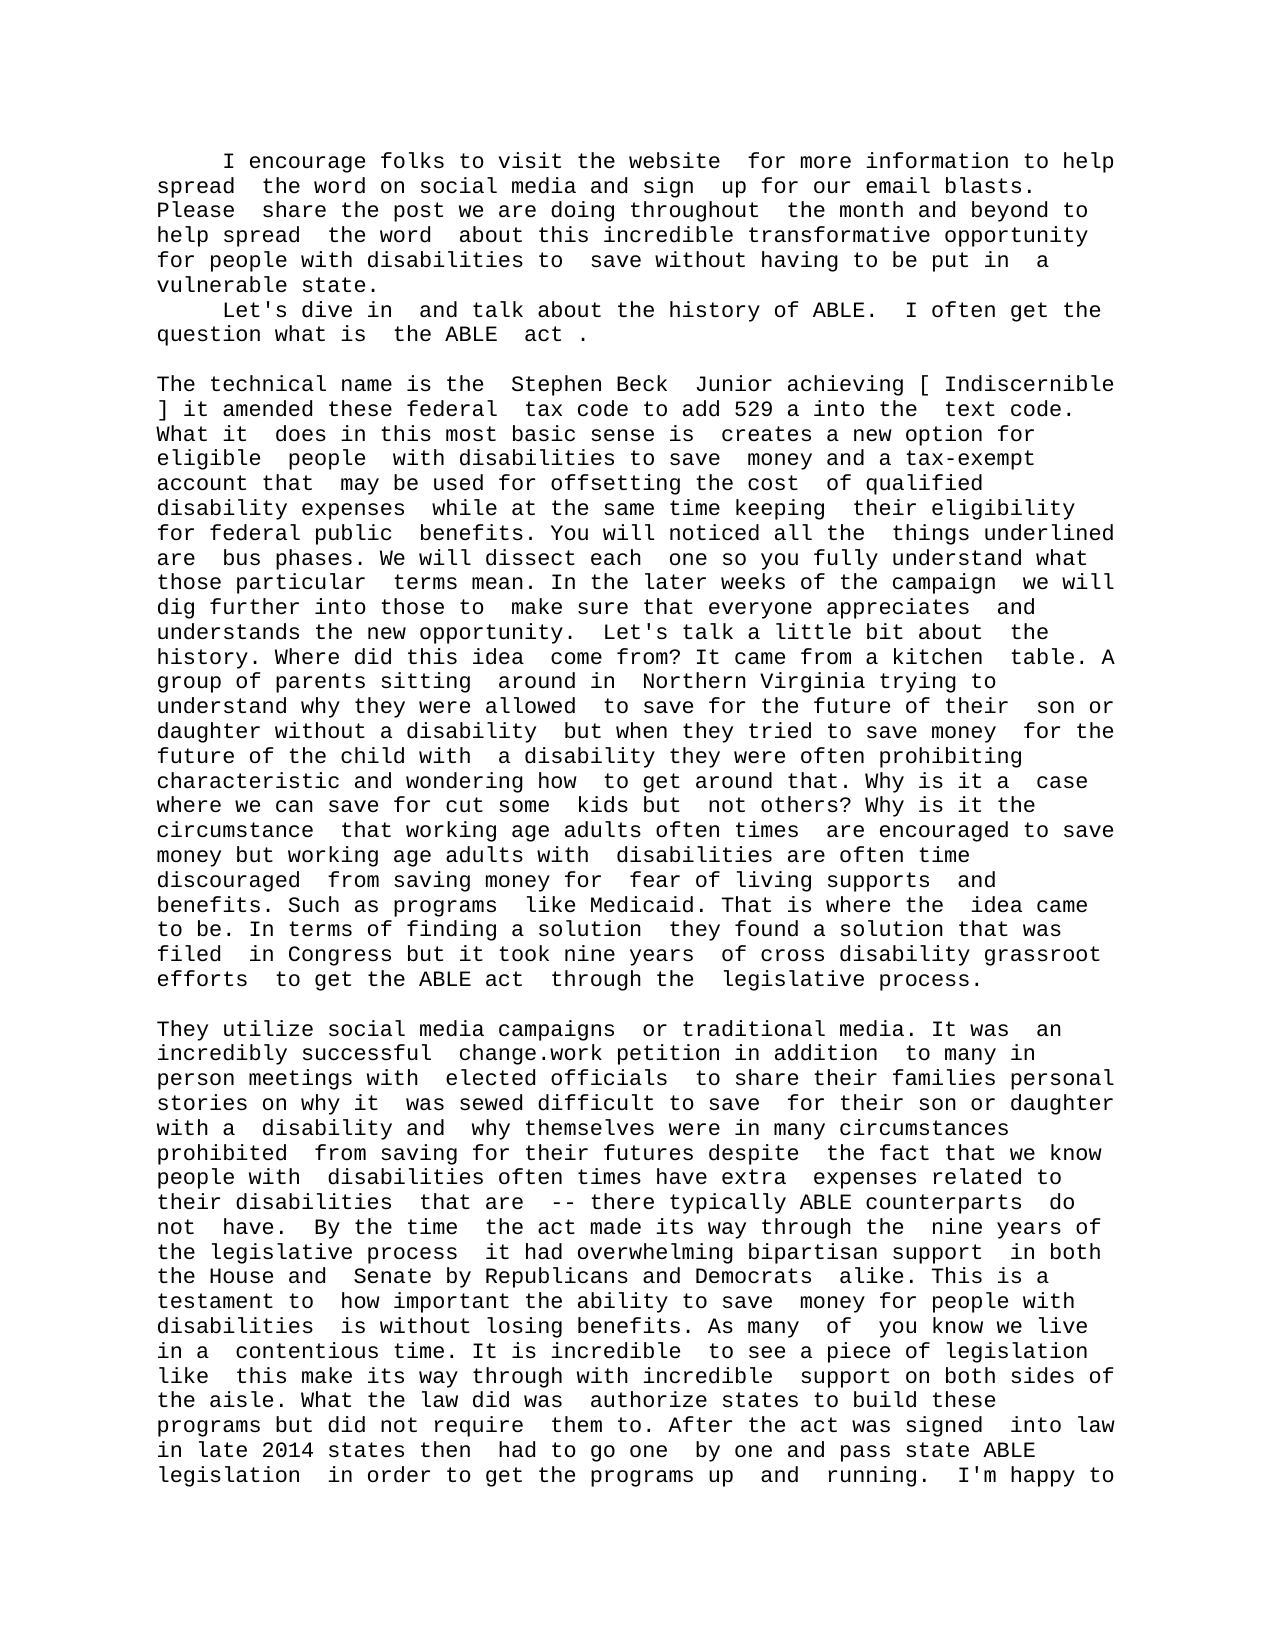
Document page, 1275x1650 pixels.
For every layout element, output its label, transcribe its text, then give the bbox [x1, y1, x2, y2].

text The technical name is the Stephen Beck Junior achieving [ Indiscernible ] it amended these federal tax code to add 529 a into the text code. What it does in this most basic sense is creates a new option for eligible people with disabilities to save money and a tax-exempt account that may be used for offsetting the cost of qualified disability expenses while at the same time keeping their eligibility for federal public benefits. You will noticed all the things underlined are bus phases. We will dissect each one so you fully understand what those particular terms mean. In the later weeks of the campaign we will dig further into those to make sure that everyone appreciates and understands the new opportunity. Let's talk a little bit about the history. Where did this idea come from? It came from a kitchen table. A group of parents sitting around in Northern Virginia trying to understand why they were allowed to save for the future of their son or daughter without a disability but when they tried to save money for the future of the child with a disability they were often prohibiting characteristic and wondering how to get around that. Why is it a case where we can save for cut some kids but not others? Why is it the circumstance that working age adults often times are encouraged to save money but working age adults with disabilities are often time discouraged from saving money for fear of living supports and benefits. Such as programs like Medicaid. That is where the idea came to be. In terms of finding a solution they found a solution that was filed in Congress but it took nine years of cross disability grassroot efforts to get the ABLE act through the legislative process. [156, 373, 1118, 993]
text Let's dive in and talk about the history of ABLE. I often get the question what is the ABLE act . [156, 299, 1118, 348]
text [156, 1018, 1118, 1489]
text I encourage folks to visit the website for more information to help spread the word on social media and sign up for our email blasts. Please share the post we are doing throughout the month and beyond to help spread the word about this incredible transformative opportunity for people with disabilities to save without having to be put in a vulnerable state. [156, 150, 1118, 299]
